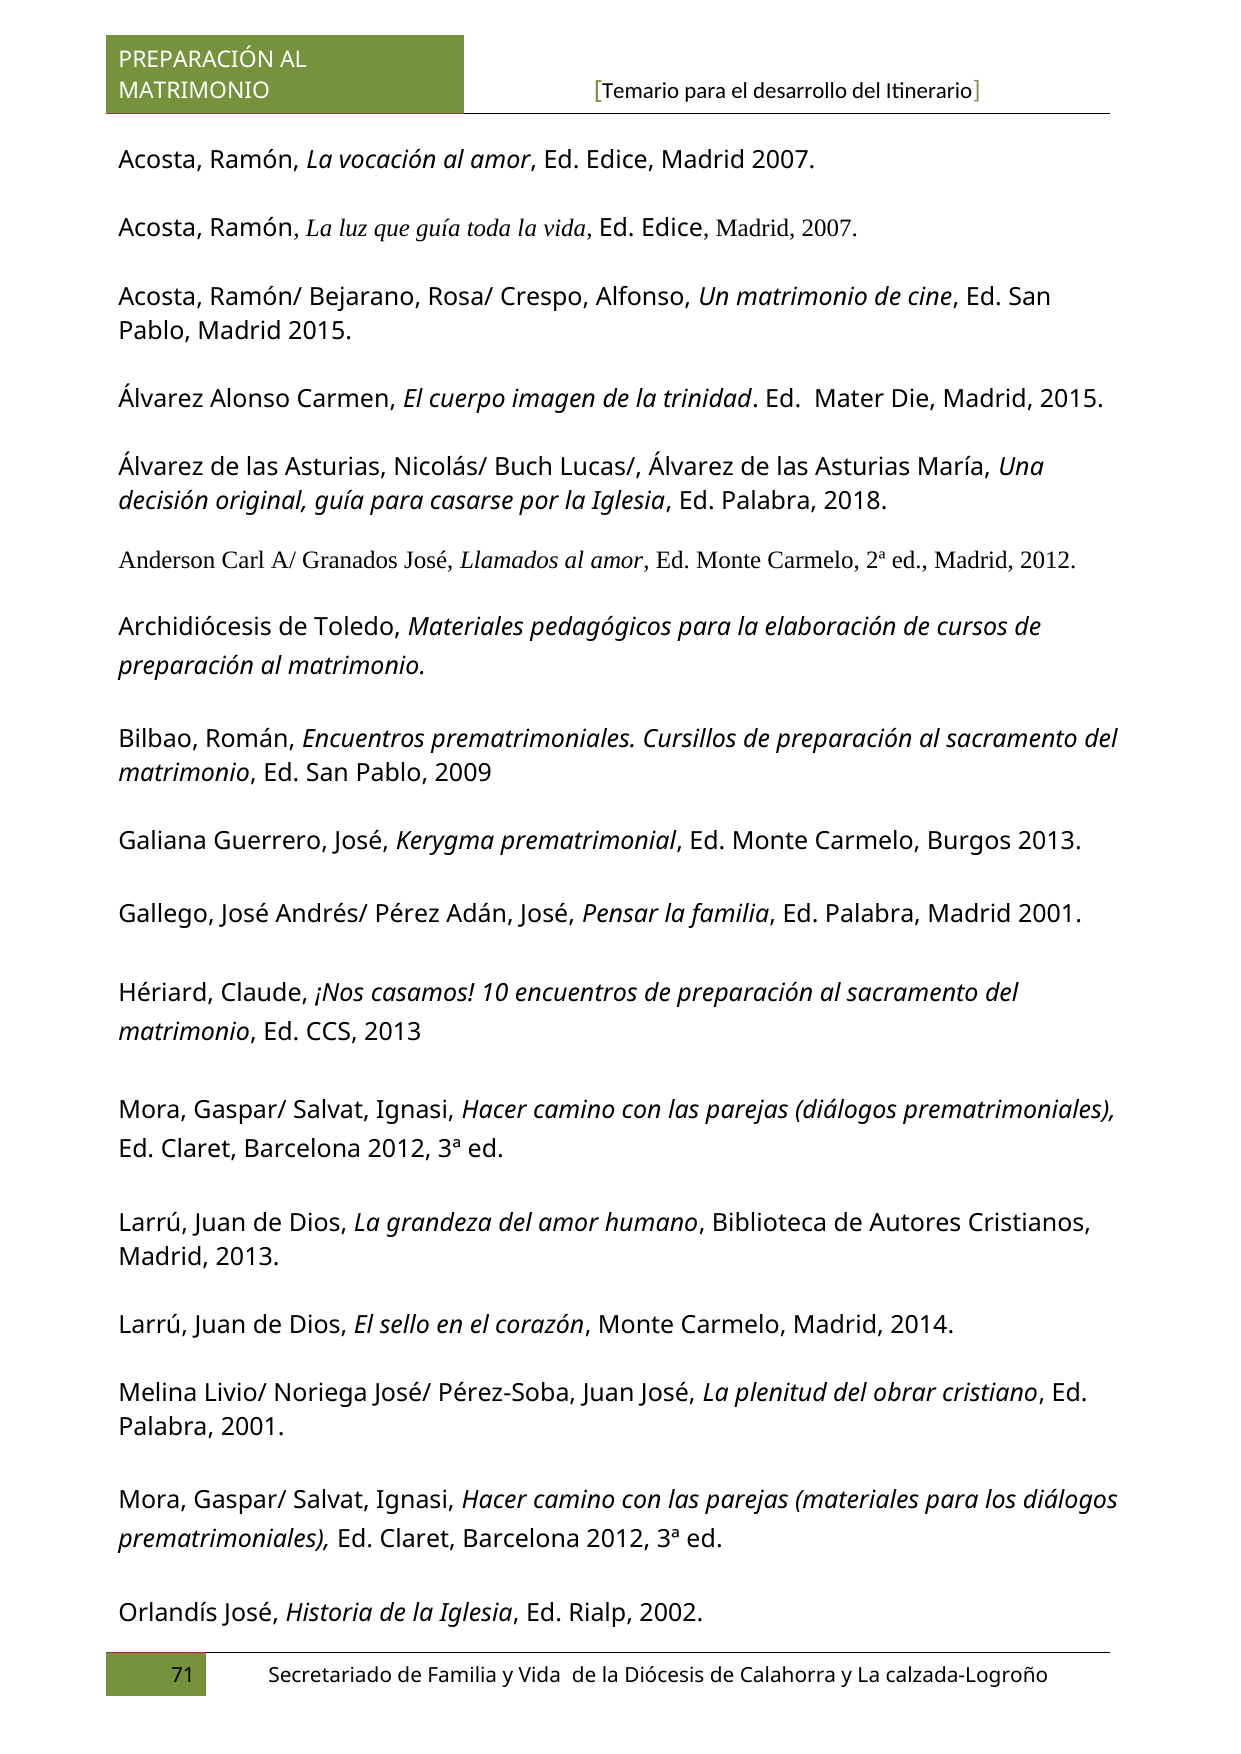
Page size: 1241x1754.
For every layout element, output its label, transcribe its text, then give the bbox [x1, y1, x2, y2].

text Gallego, José Andrés/ Pérez Adán, José, Pensar la familia, Ed. Palabra, Madrid 2001. [118, 896, 1122, 930]
text Larrú, Juan de Dios, El sello en el corazón, Monte Carmelo, Madrid, 2014. [118, 1306, 1122, 1341]
text Mora, Gaspar/ Salvat, Ignasi, Hacer camino con las parejas (diálogos prematrimoniales), Ed. Claret, Barcelona 2012, 3ª ed. [118, 1092, 1122, 1165]
text Orlandís José, Historia de la Iglesia, Ed. Rialp, 2002. [118, 1594, 1122, 1628]
text Larrú, Juan de Dios, La grandeza del amor humano, Biblioteca de Autores Cristianos, Madrid, 2013. [118, 1204, 1122, 1272]
text Archidiócesis de Toledo, Materiales pedagógicos para la elaboración de cursos de preparación al matrimonio. [118, 608, 1122, 681]
text Galiana Guerrero, José, Kerygma prematrimonial, Ed. Monte Carmelo, Burgos 2013. [118, 823, 1122, 857]
text Álvarez de las Asturias, Nicolás/ Buch Lucas/, Álvarez de las Asturias María, Una decisión original, guía para casarse por la Iglesia, Ed. Palabra, 2018. [118, 448, 1122, 517]
text Acosta, Ramón, La vocación al amor, Ed. Edice, Madrid 2007. [118, 142, 1122, 176]
text Acosta, Ramón/ Bejarano, Rosa/ Crespo, Alfonso, Un matrimonio de cine, Ed. San Pablo, Madrid 2015. [118, 278, 1122, 346]
text Anderson Carl A/ Granados José, Llamados al amor, Ed. Monte Carmelo, 2ª ed., Madrid, 2012. [118, 545, 1122, 574]
text Hériard, Claude, ¡Nos casamos! 10 encuentros de preparación al sacramento del matrimonio, Ed. CCS, 2013 [118, 974, 1122, 1048]
text Álvarez Alonso Carmen, El cuerpo imagen de la trinidad. Ed. Mater Die, Madrid, 2015. [118, 380, 1122, 414]
text Bilbao, Román, Encuentros prematrimoniales. Cursillos de preparación al sacramento del matrimonio, Ed. San Pablo, 2009 [118, 721, 1122, 789]
text Melina Livio/ Noriega José/ Pérez-Soba, Juan José, La plenitud del obrar cristiano, Ed. Palabra, 2001. [118, 1374, 1122, 1443]
text Mora, Gaspar/ Salvat, Ignasi, Hacer camino con las parejas (materiales para los diálogos prematrimoniales), Ed. Claret, Barcelona 2012, 3ª ed. [118, 1482, 1122, 1555]
text Acosta, Ramón, La luz que guía toda la vida, Ed. Edice, Madrid, 2007. [118, 210, 1122, 244]
